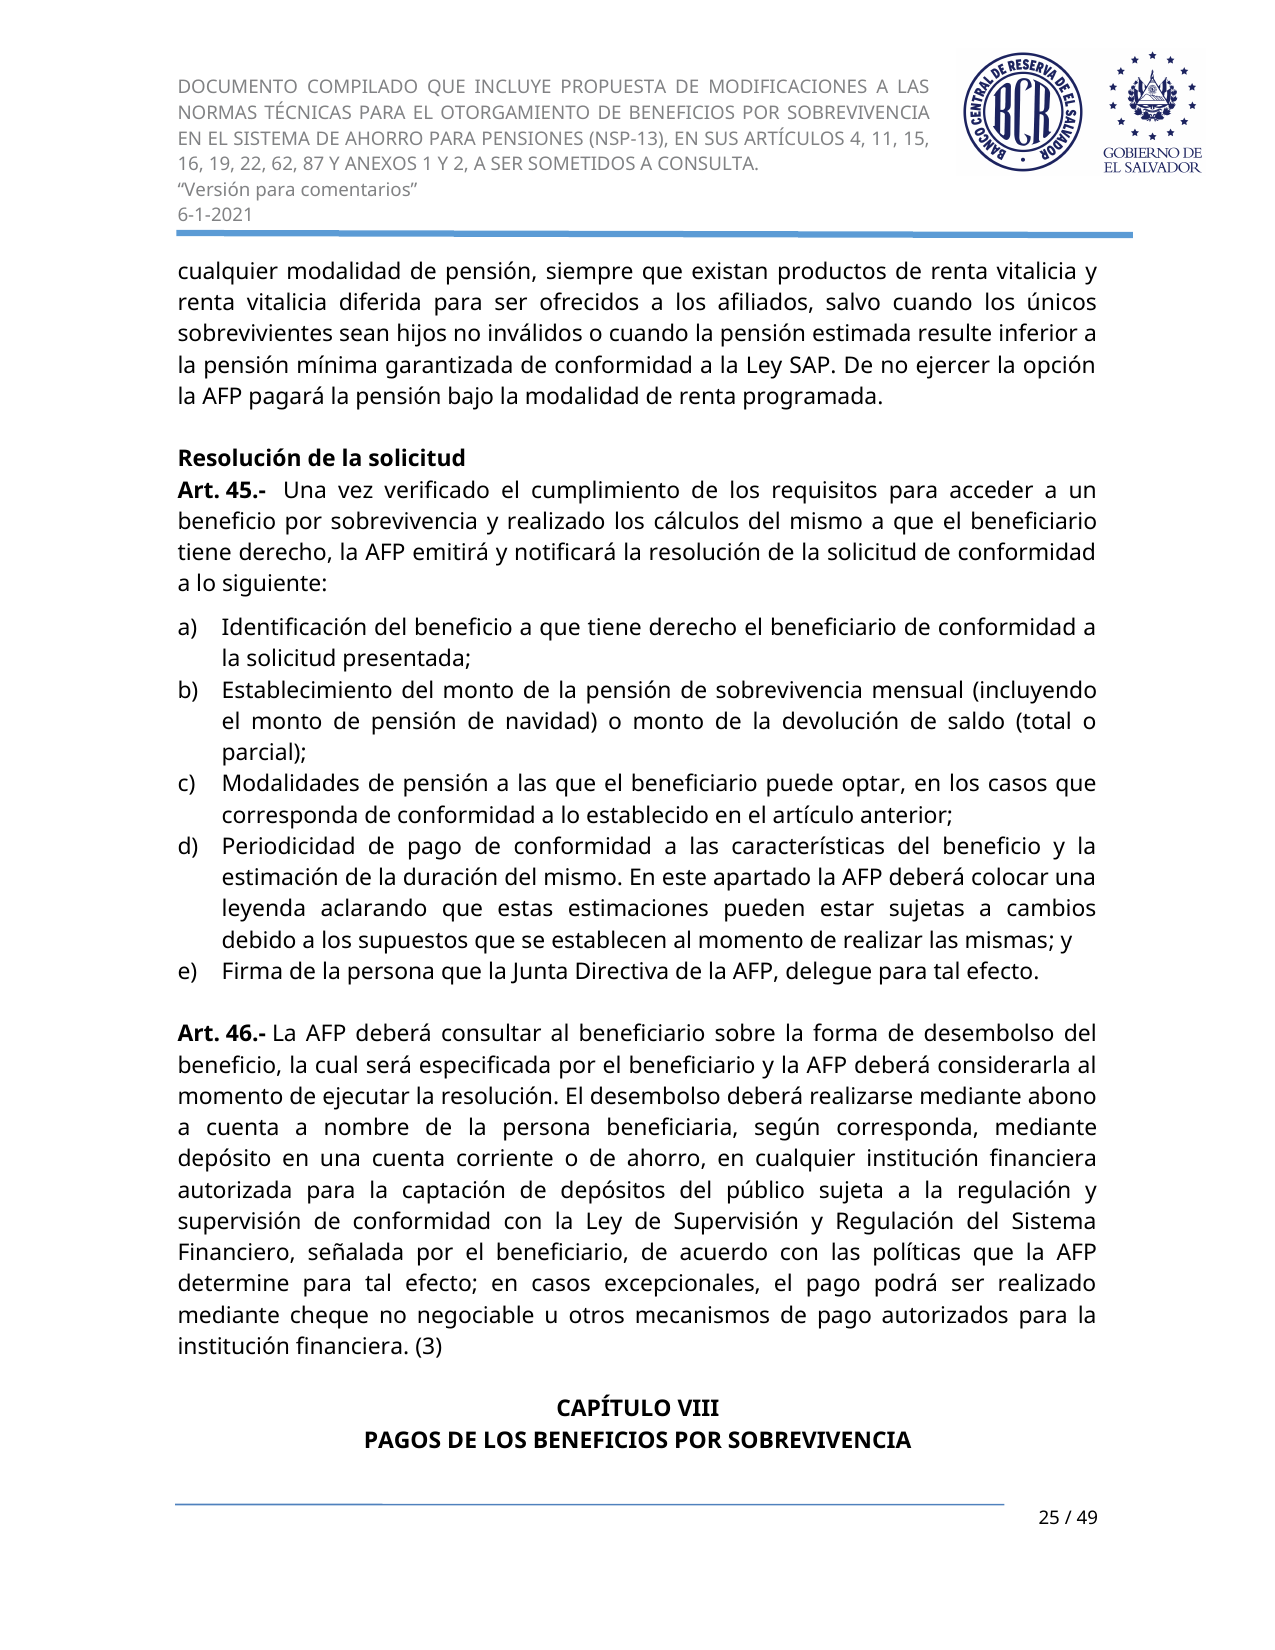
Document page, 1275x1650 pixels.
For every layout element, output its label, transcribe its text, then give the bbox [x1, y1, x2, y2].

picture [956, 48, 1207, 176]
text Resolución de la solicitud [177, 442, 1098, 474]
list Periodicidad de pago de conformidad a las características del beneficio y la estimación de la duración del mismo. En este apartado la AFP deberá colocar una leyenda aclarando que estas estimaciones pueden estar sujetas a cambios debido a los supuestos que se establecen al momento de realizar las mismas; y [177, 830, 1098, 955]
list Firma de la persona que la Junta Directiva de la AFP, delegue para tal efecto. [177, 955, 1098, 986]
list Establecimiento del monto de la pensión de sobrevivencia mensual (incluyendo el monto de pensión de navidad) o monto de la devolución de saldo (total o parcial); [177, 674, 1098, 767]
list Una vez verificado el cumplimiento de los requisitos para acceder a un beneficio por sobrevivencia y realizado los cálculos del mismo a que el beneficiario tiene derecho, la AFP emitirá y notificará la resolución de la solicitud de conformidad a lo siguiente: [177, 474, 1098, 599]
list Modalidades de pensión a las que el beneficiario puede optar, en los casos que corresponda de conformidad a lo establecido en el artículo anterior; [177, 767, 1098, 830]
text CAPÍTULO VIII [177, 1392, 1098, 1424]
list Identificación del beneficio a que tiene derecho el beneficiario de conformidad a la solicitud presentada; [177, 611, 1098, 674]
text PAGOS DE LOS BENEFICIOS POR SOBREVIVENCIA [177, 1424, 1098, 1455]
list La AFP deberá consultar al beneficiario sobre la forma de desembolso del beneficio, la cual será especificada por el beneficiario y la AFP deberá considerarla al momento de ejecutar la resolución. El desembolso deberá realizarse mediante abono a cuenta a nombre de la persona beneficiaria, según corresponda, mediante depósito en una cuenta corriente o de ahorro, en cualquier institución financiera autorizada para la captación de depósitos del público sujeta a la regulación y supervisión de conformidad con la Ley de Supervisión y Regulación del Sistema Financiero, señalada por el beneficiario, de acuerdo con las políticas que la AFP determine para tal efecto; en casos excepcionales, el pago podrá ser realizado mediante cheque no negociable u otros mecanismos de pago autorizados para la institución financiera. (3) [177, 1017, 1098, 1361]
